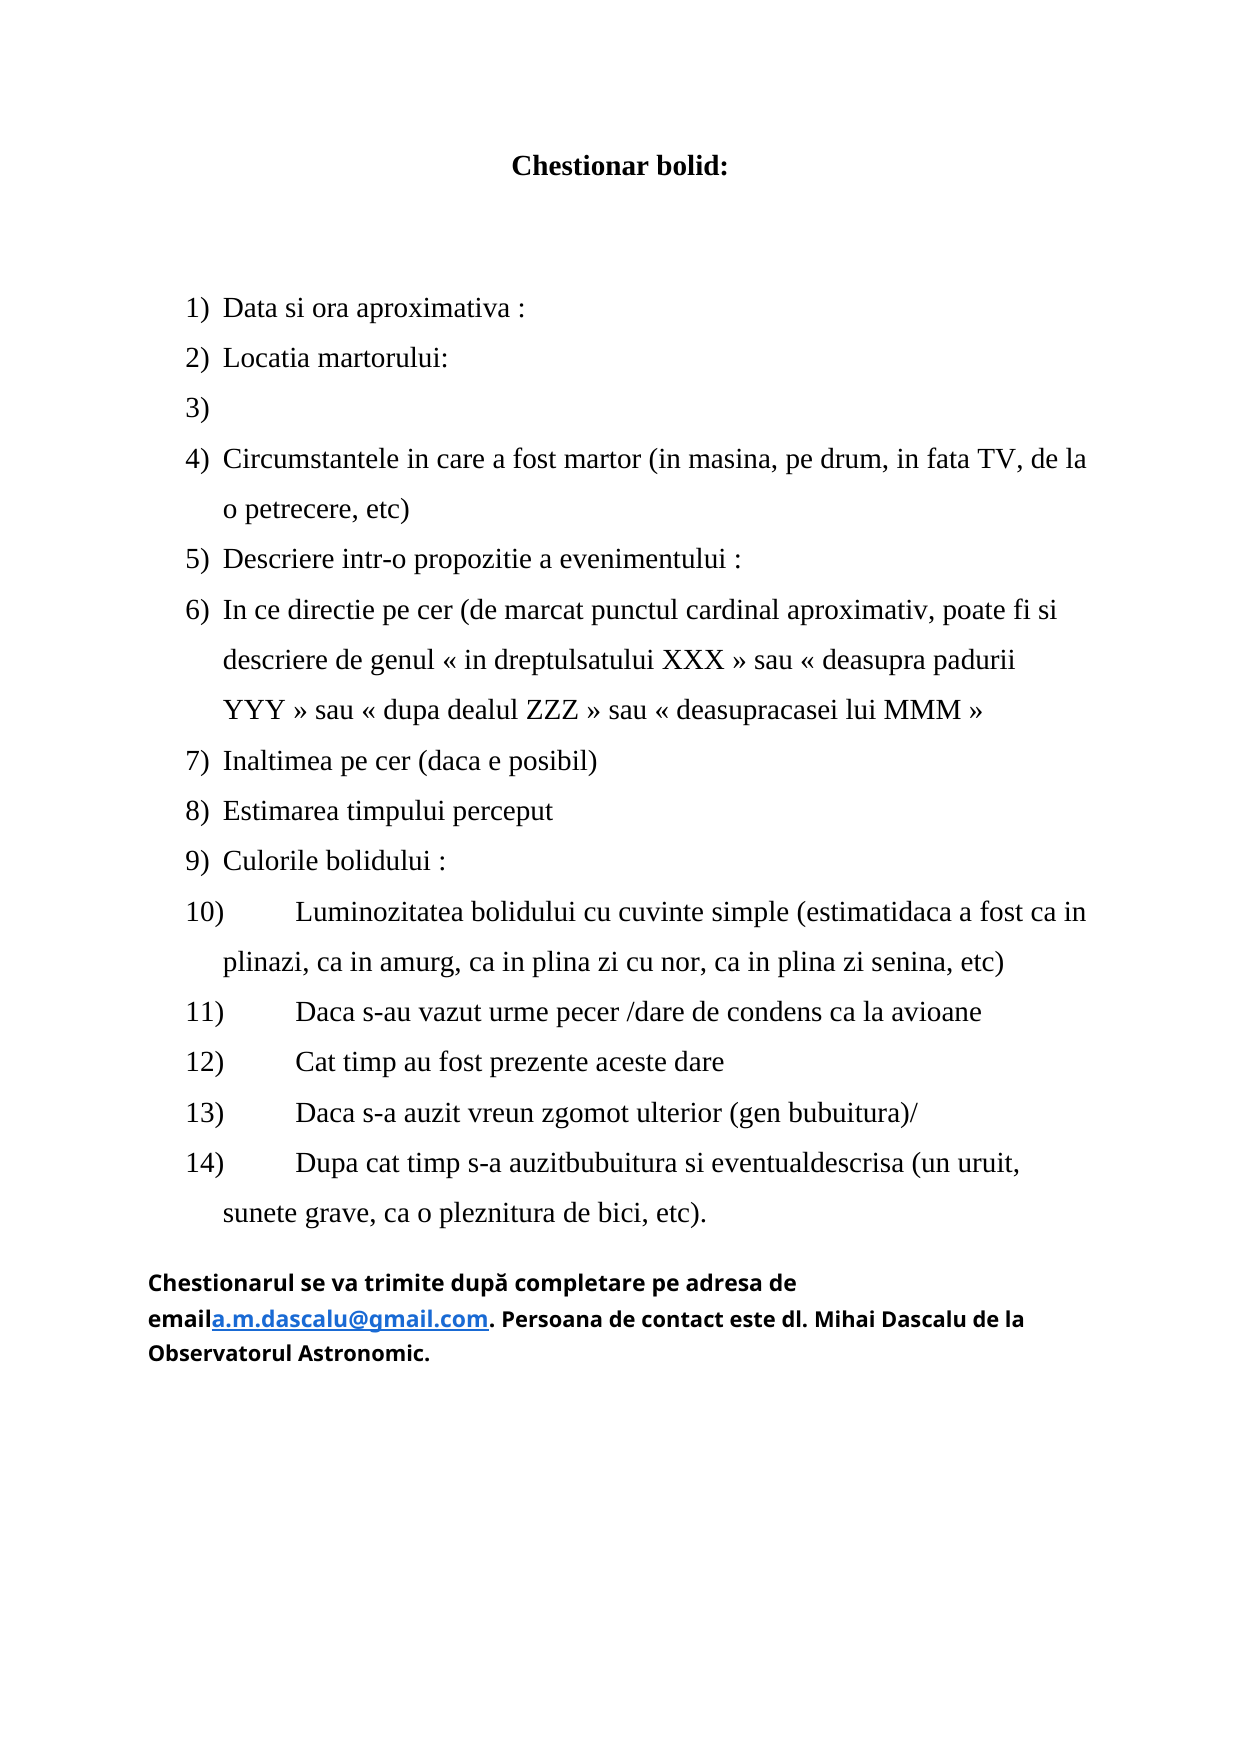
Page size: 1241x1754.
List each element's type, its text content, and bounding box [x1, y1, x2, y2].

list Circumstantele in care a fost martor (in masina, pe drum, in fata TV, de la o petrecere, etc) [185, 441, 1093, 525]
list In ce directie pe cer (de marcat punctul cardinal aproximativ, poate fi si descriere de genul « in dreptulsatului XXX » sau « deasupra padurii YYY » sau « dupa dealul ZZZ » sau « deasupracasei lui MMM » [185, 592, 1093, 726]
list Estimarea timpului perceput [185, 793, 1093, 827]
list Dupa cat timp s-a auzitbubuitura si eventualdescrisa (un uruit, sunete grave, ca o pleznitura de bici, etc). [185, 1145, 1093, 1229]
list Inaltimea pe cer (daca e posibil) [185, 743, 1093, 776]
list Daca s-au vazut urme pecer /dare de condens ca la avioane [185, 994, 1093, 1028]
list Locatia martorului: [185, 340, 1093, 374]
list Culorile bolidului : [185, 843, 1093, 877]
list Daca s-a auzit vreun zgomot ulterior (gen bubuitura)/ [185, 1095, 1093, 1128]
text Chestionarul se va trimite după completare pe adresa de emaila.m.dascalu@gmail.com. Persoana de contact este dl. Mihai Dascalu de la Observatorul Astronomic. [148, 1267, 1093, 1368]
list Descriere intr-o propozitie a evenimentului : [185, 541, 1093, 575]
list Luminozitatea bolidului cu cuvinte simple (estimatidaca a fost ca in plinazi, ca in amurg, ca in plina zi cu nor, ca in plina zi senina, etc) [185, 894, 1093, 977]
list Data si ora aproximativa : [185, 290, 1093, 323]
list Cat timp au fost prezente aceste dare [185, 1044, 1093, 1078]
text Chestionar bolid: [148, 148, 1093, 181]
